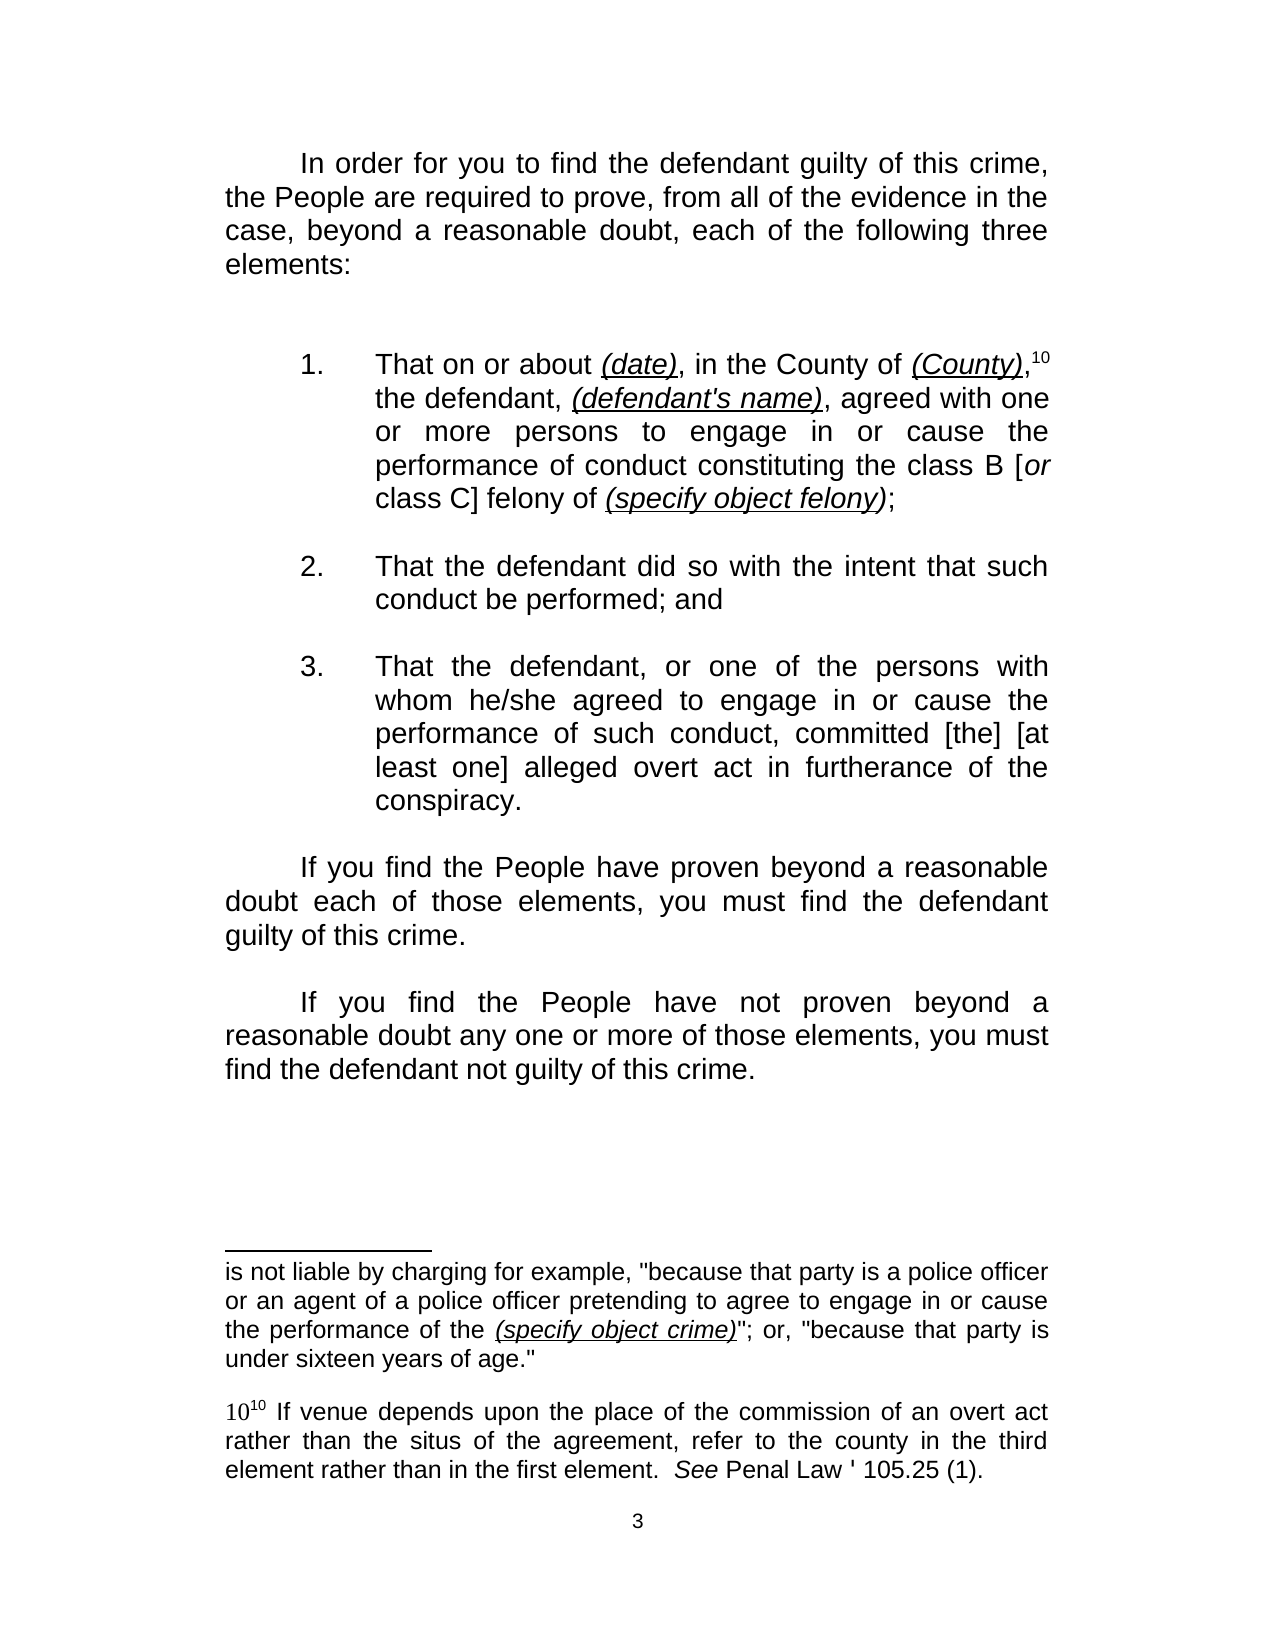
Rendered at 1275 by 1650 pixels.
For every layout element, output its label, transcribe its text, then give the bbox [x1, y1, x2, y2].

text 1. That on or about (date), in the County of (County), the defendant, (defendant's name), agreed with one or more persons to engage in or cause the performance of conduct constituting the class B [or class C] felony of (specify object felony); [300, 347, 1050, 515]
text 2. That the defendant did so with the intent that such conduct be performed; and [300, 548, 1050, 616]
text If you find the People have not proven beyond a reasonable doubt any one or more of those elements, you must find the defendant not guilty of this crime. [225, 984, 1050, 1085]
text In order for you to find the defendant guilty of this crime, the People are required to prove, from all of the evidence in the case, beyond a reasonable doubt, each of the following three elements: [225, 146, 1050, 280]
text 3. That the defendant, or one of the persons with whom he/she agreed to engage in or cause the performance of such conduct, committed [the] [at least one] alleged overt act in furtherance of the conspiracy. [300, 649, 1050, 817]
text If you find the People have proven beyond a reasonable doubt each of those elements, you must find the defendant guilty of this crime. [225, 850, 1050, 951]
